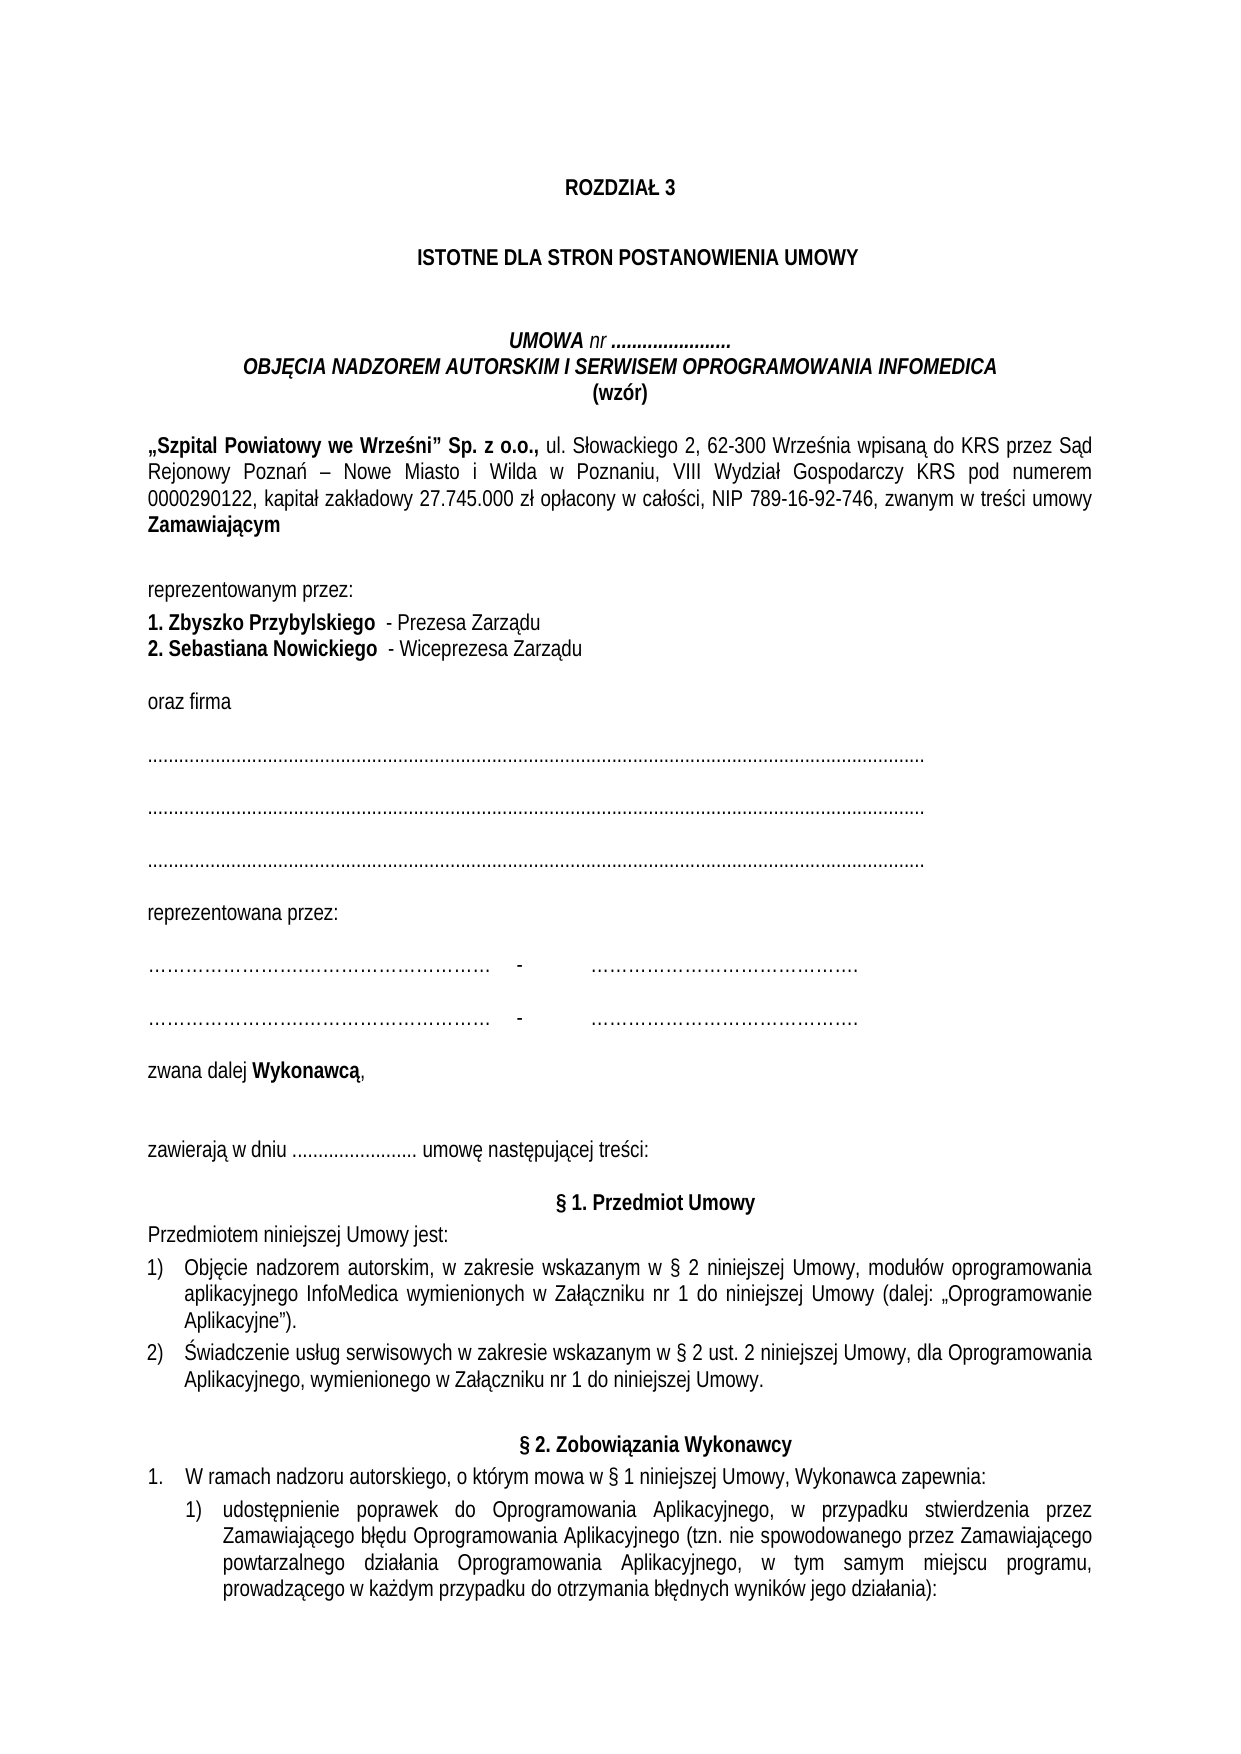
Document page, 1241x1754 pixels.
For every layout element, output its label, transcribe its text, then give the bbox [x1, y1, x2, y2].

text ..................................................................................................................................................... [147, 846, 1093, 872]
text ..................................................................................................................................................... [147, 741, 1093, 767]
text ..................................................................................................................................................... [147, 793, 1093, 820]
text ROZDZIAŁ 3 [148, 174, 1093, 200]
list udostępnienie poprawek do Oprogramowania Aplikacyjnego, w przypadku stwierdzenia przez Zamawiającego błędu Oprogramowania Aplikacyjnego (tzn. nie spowodowanego przez Zamawiającego powtarzalnego działania Oprogramowania Aplikacyjnego, w tym samym miejscu programu, prowadzącego w każdym przypadku do otrzymania błędnych wyników jego działania): [185, 1496, 1093, 1601]
text ISTOTNE DLA STRON POSTANOWIENIA UMOWY [148, 244, 1128, 270]
text oraz firma [148, 688, 1093, 714]
list Świadczenie usług serwisowych w zakresie wskazanym w § 2 ust. 2 niniejszej Umowy, dla Oprogramowania Aplikacyjnego, wymienionego w Załączniku nr 1 do niniejszej Umowy. [147, 1339, 1093, 1392]
text Przedmiotem niniejszej Umowy jest: [148, 1221, 1093, 1248]
text § 2. Zobowiązania Wykonawcy [218, 1431, 1093, 1457]
text 1. Zbyszko Przybylskiego - Prezesa Zarządu [148, 609, 1093, 635]
text …………………….………………………… - ……………………………………. [148, 951, 1093, 978]
text 2. Sebastiana Nowickiego - Wiceprezesa Zarządu [148, 635, 1093, 662]
subtitle UMOWA nr ....................... [148, 327, 1093, 353]
text „Szpital Powiatowy we Wrześni” Sp. z o.o., ul. Słowackiego 2, 62-300 Września wpisaną do KRS przez Sąd Rejonowy Poznań – Nowe Miasto i Wilda w Poznaniu, VIII Wydział Gospodarczy KRS pod numerem 0000290122, kapitał zakładowy 27.745.000 zł opłacony w całości, NIP 789-16-92-746, zwanym w treści umowy Zamawiającym [148, 432, 1093, 537]
text reprezentowanym przez: [148, 576, 1093, 603]
text reprezentowana przez: [147, 899, 1093, 925]
list Objęcie nadzorem autorskim, w zakresie wskazanym w § 2 niniejszej Umowy, modułów oprogramowania aplikacyjnego InfoMedica wymienionych w Załączniku nr 1 do niniejszej Umowy (dalej: „Oprogramowanie Aplikacyjne”). [147, 1254, 1093, 1333]
text zawierają w dniu ........................ umowę następującej treści: [148, 1136, 1093, 1162]
text …………………….………………………… - ……………………………………. [148, 1004, 1093, 1031]
text (wzór) [148, 379, 1093, 406]
subtitle OBJĘCIA NADZOREM AUTORSKIM I SERWISEM OPROGRAMOWANIA INFOMEDICA [148, 353, 1093, 379]
text § 1. Przedmiot Umowy [218, 1189, 1093, 1215]
list W ramach nadzoru autorskiego, o którym mowa w § 1 niniejszej Umowy, Wykonawca zapewnia: [148, 1463, 1093, 1490]
text zwana dalej Wykonawcą, [148, 1057, 1093, 1083]
